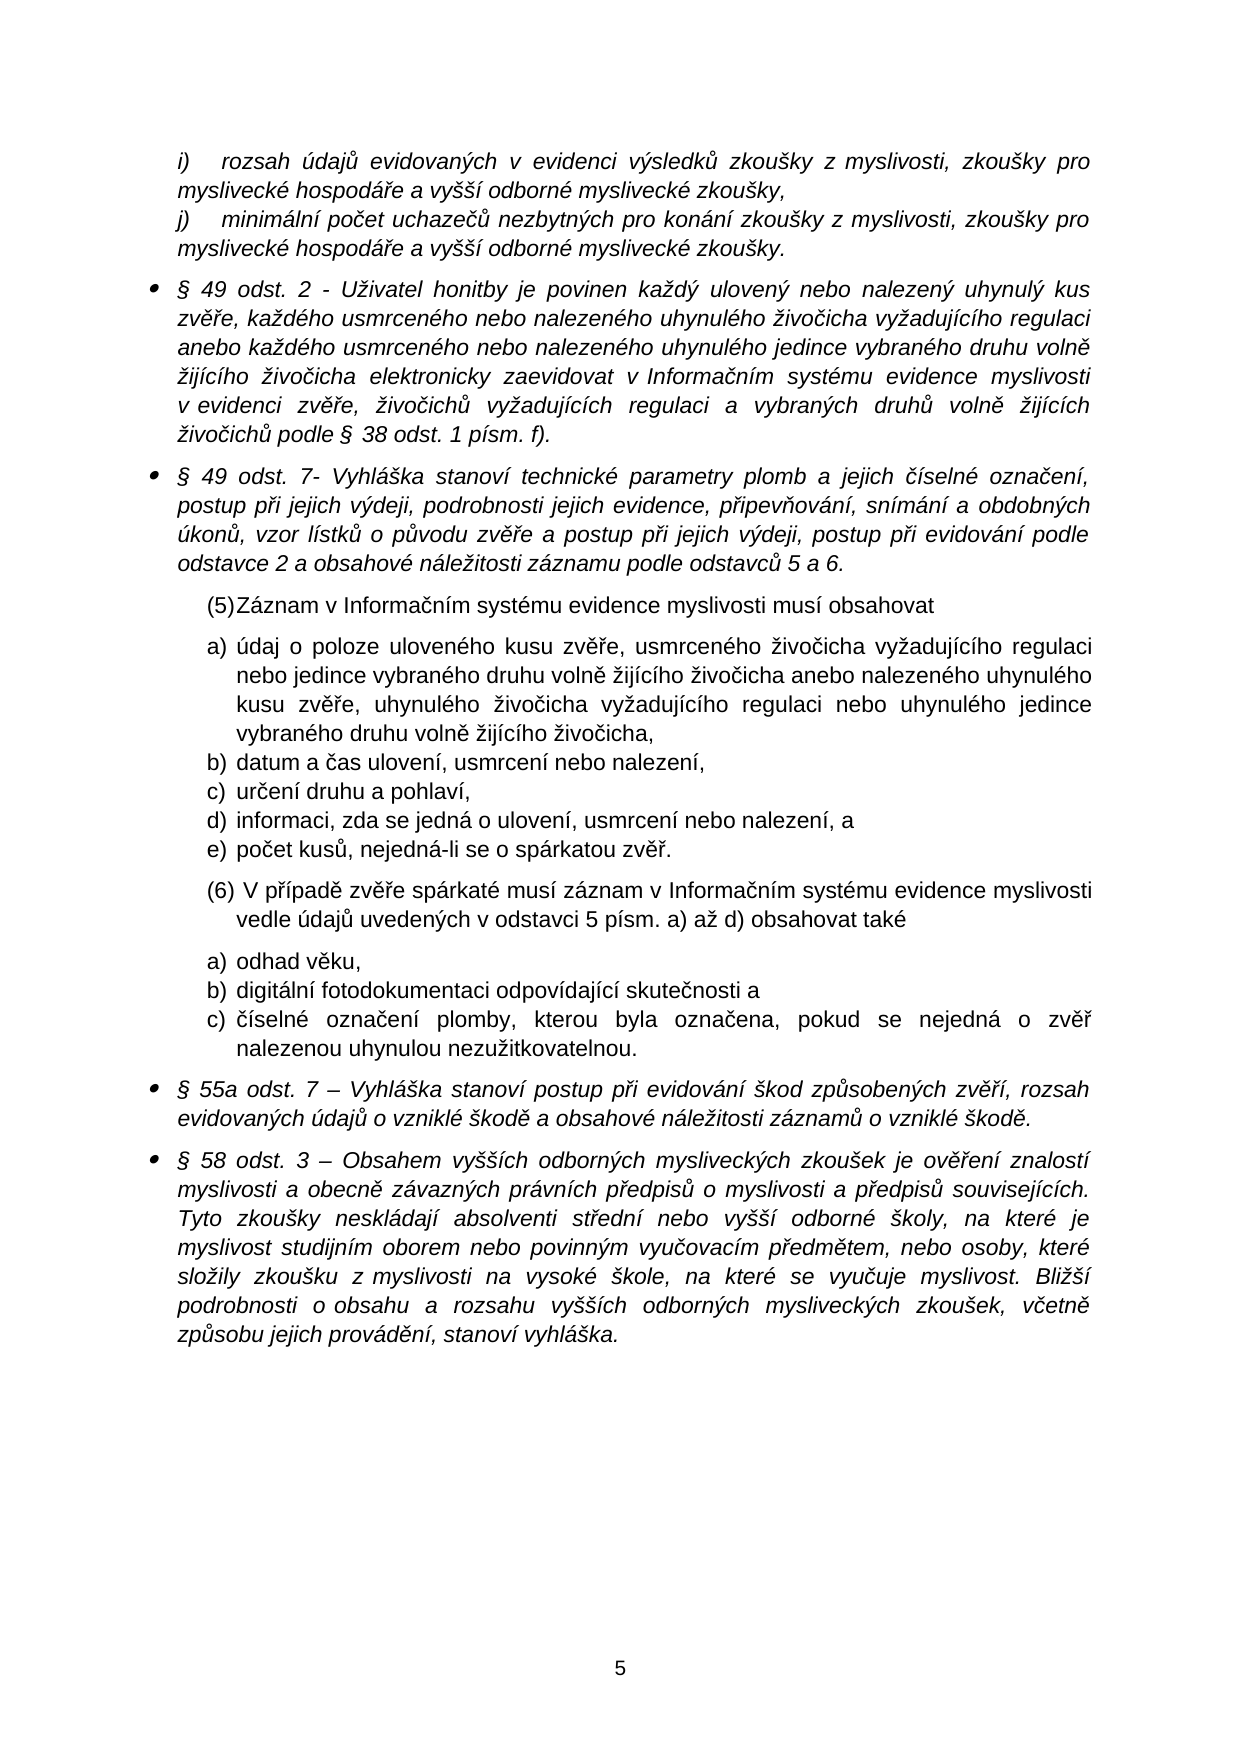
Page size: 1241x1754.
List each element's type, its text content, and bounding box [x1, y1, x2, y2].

list b) datum a čas ulovení, usmrcení nebo nalezení, [207, 749, 1093, 775]
list c) číselné označení plomby, kterou byla označena, pokud se nejedná o zvěř nalezenou uhynulou nezužitkovatelnou. [207, 1006, 1093, 1061]
list (5) Záznam v Informačním systému evidence myslivosti musí obsahovat [207, 592, 1093, 618]
text d) informaci, zda se jedná o ulovení, usmrcení nebo nalezení, a [207, 807, 1093, 833]
list a) údaj o poloze uloveného kusu zvěře, usmrceného živočicha vyžadujícího regulaci nebo jedince vybraného druhu volně žijícího živočicha anebo nalezeného uhynulého kusu zvěře, uhynulého živočicha vyžadujícího regulaci nebo uhynulého jedince vybraného druhu volně žijícího živočicha, [207, 633, 1093, 746]
list b) digitální fotodokumentaci odpovídající skutečnosti a [207, 977, 1093, 1003]
text i) rozsah údajů evidovaných v evidenci výsledků zkoušky z myslivosti, zkoušky pro myslivecké hospodáře a vyšší odborné myslivecké zkoušky, [177, 148, 1093, 203]
list § 49 odst. 2 - Uživatel honitby je povinen každý ulovený nebo nalezený uhynulý kus zvěře, každého usmrceného nebo nalezeného uhynulého živočicha vyžadujícího regulaci anebo každého usmrceného nebo nalezeného uhynulého jedince vybraného druhu volně žijícího živočicha elektronicky zaevidovat v Informačním systému evidence myslivosti v evidenci zvěře, živočichů vyžadujících regulaci a vybraných druhů volně žijících živočichů podle § 38 odst. 1 písm. f). [148, 276, 1093, 448]
list a) odhad věku, [207, 948, 1093, 974]
list c) určení druhu a pohlaví, [207, 778, 1093, 804]
list § 49 odst. 7- Vyhláška stanoví technické parametry plomb a jejich číselné označení, postup při jejich výdeji, podrobnosti jejich evidence, připevňování, snímání a obdobných úkonů, vzor lístků o původu zvěře a postup při jejich výdeji, postup při evidování podle odstavce 2 a obsahové náležitosti záznamu podle odstavců 5 a 6. [148, 463, 1093, 576]
list e) počet kusů, nejedná-li se o spárkatou zvěř. [207, 836, 1093, 862]
list § 58 odst. 3 – Obsahem vyšších odborných mysliveckých zkoušek je ověření znalostí myslivosti a obecně závazných právních předpisů o myslivosti a předpisů souvisejících. Tyto zkoušky neskládají absolventi střední nebo vyšší odborné školy, na které je myslivost studijním oborem nebo povinným vyučovacím předmětem, nebo osoby, které složily zkoušku z myslivosti na vysoké škole, na které se vyučuje myslivost. Bližší podrobnosti o obsahu a rozsahu vyšších odborných mysliveckých zkoušek, včetně způsobu jejich provádění, stanoví vyhláška. [148, 1147, 1093, 1347]
list (6) V případě zvěře spárkaté musí záznam v Informačním systému evidence myslivosti vedle údajů uvedených v odstavci 5 písm. a) až d) obsahovat také [207, 877, 1093, 932]
list § 55a odst. 7 – Vyhláška stanoví postup při evidování škod způsobených zvěří, rozsah evidovaných údajů o vzniklé škodě a obsahové náležitosti záznamů o vzniklé škodě. [148, 1076, 1093, 1132]
text j) minimální počet uchazečů nezbytných pro konání zkoušky z myslivosti, zkoušky pro myslivecké hospodáře a vyšší odborné myslivecké zkoušky. [177, 206, 1093, 261]
